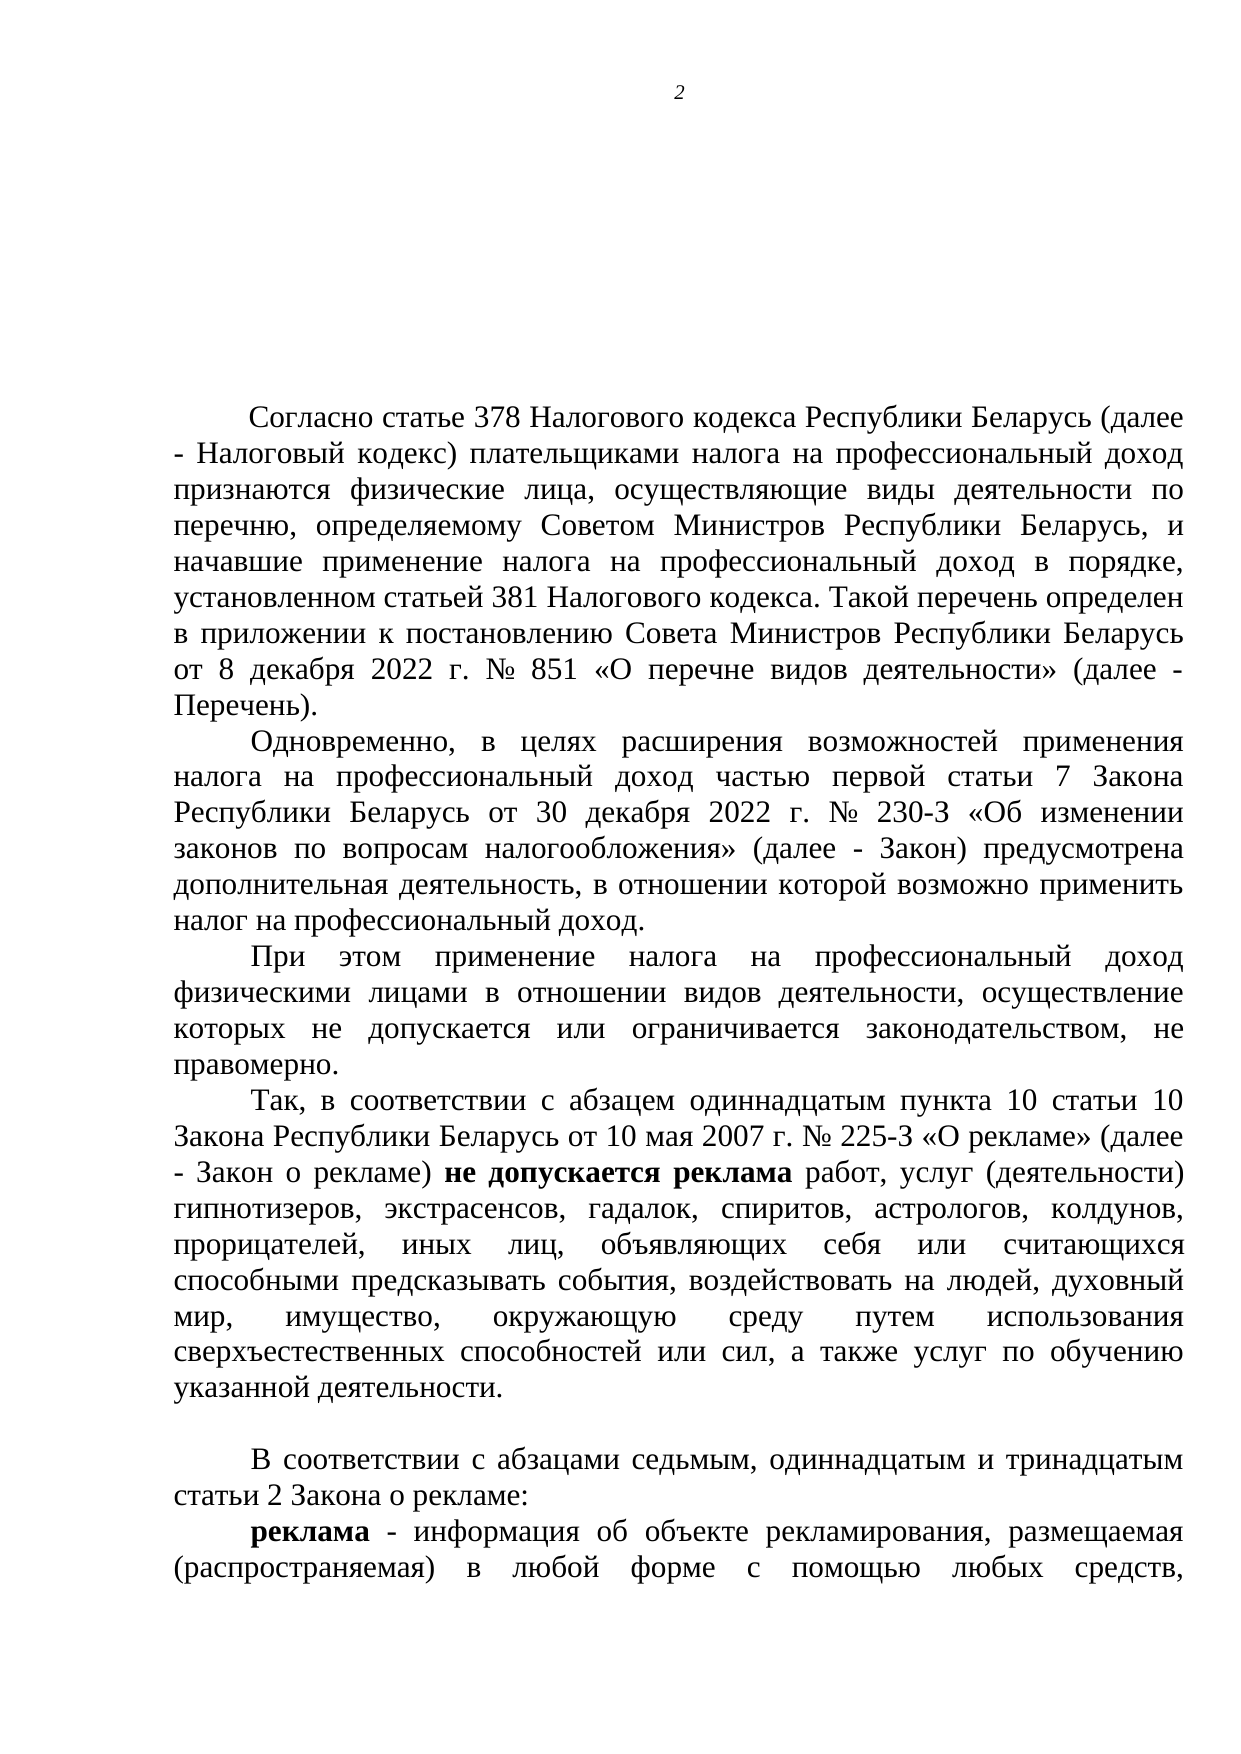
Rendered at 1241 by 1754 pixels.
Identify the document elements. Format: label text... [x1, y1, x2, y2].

text Согласно статье 378 Налогового кодекса Республики Беларусь (далее - Налоговый кодекс) плательщиками налога на профессиональный доход признаются физические лица, осуществляющие виды деятельности по перечню, определяемому Советом Министров Республики Беларусь, и начавшие применение налога на профессиональный доход в порядке, установленном статьей 381 Налогового кодекса. Такой перечень определен в приложении к постановлению Совета Министров Республики Беларусь от 8 декабря 2022 г. № 851 «О перечне видов деятельности» (далее - Перечень). [173, 398, 1185, 722]
text Одновременно, в целях расширения возможностей применения налога на профессиональный доход частью первой статьи 7 Закона Республики Беларусь от 30 декабря 2022 г. № 230-З «Об изменении законов по вопросам налогообложения» (далее - Закон) предусмотрена дополнительная деятельность, в отношении которой возможно применить налог на профессиональный доход. [173, 722, 1185, 937]
text Так, в соответствии с абзацем одиннадцатым пункта 10 статьи 10 Закона Республики Беларусь от 10 мая 2007 г. № 225-З «О рекламе» (далее - Закон о рекламе) не допускается реклама работ, услуг (деятельности) гипнотизеров, экстрасенсов, гадалок, спиритов, астрологов, колдунов, прорицателей, иных лиц, объявляющих себя или считающихся способными предсказывать события, воздействовать на людей, духовный мир, имущество, окружающую среду путем использования сверхъестественных способностей или сил, а также услуг по обучению указанной деятельности. [173, 1081, 1185, 1404]
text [173, 1512, 1185, 1584]
text При этом применение налога на профессиональный доход физическими лицами в отношении видов деятельности, осуществление которых не допускается или ограничивается законодательством, не правомерно. [173, 937, 1185, 1081]
text В соответствии с абзацами седьмым, одиннадцатым и тринадцатым статьи 2 Закона о рекламе: [173, 1440, 1185, 1512]
